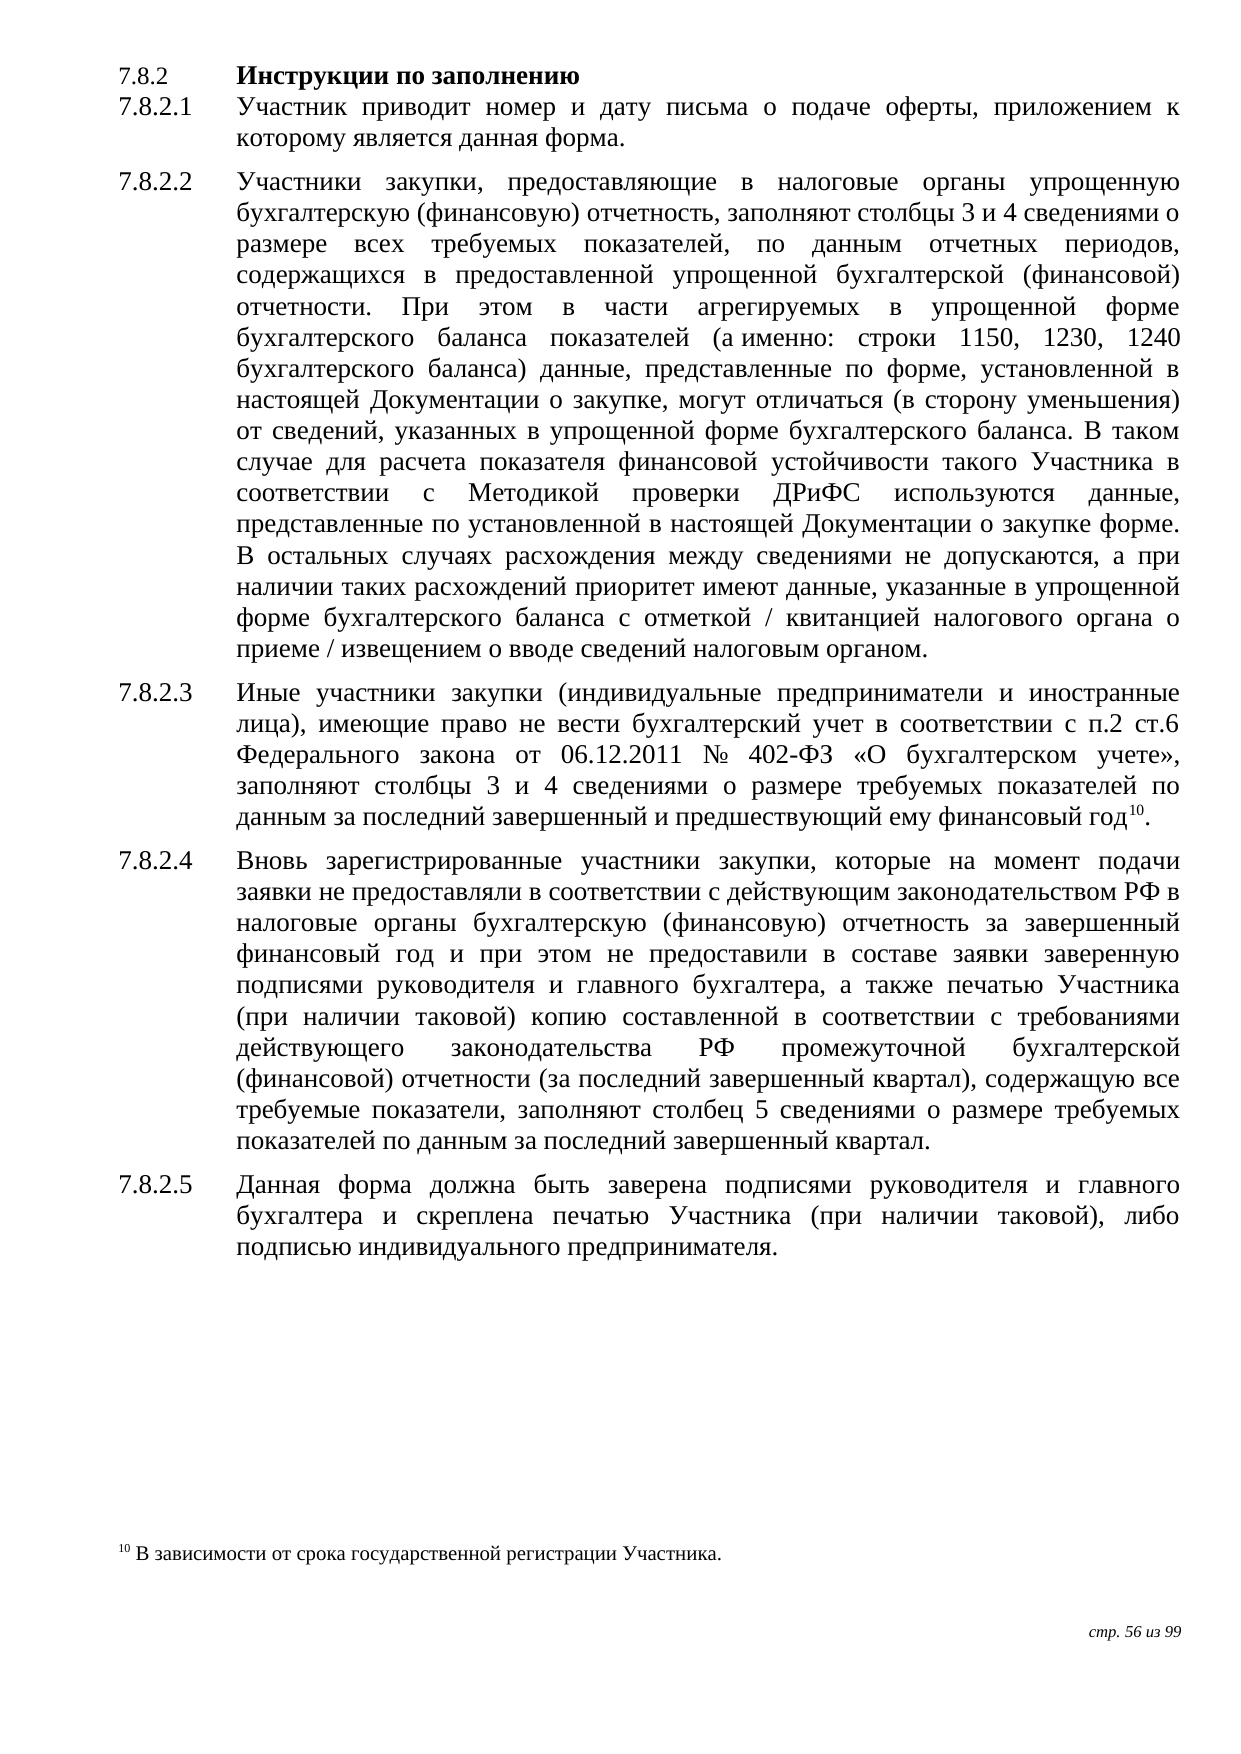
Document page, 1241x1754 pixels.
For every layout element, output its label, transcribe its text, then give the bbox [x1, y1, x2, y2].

text Инструкции по заполнению [118, 59, 1181, 90]
text Участники закупки, предоставляющие в налоговые органы упрощенную бухгалтерскую (финансовую) отчетность, заполняют столбцы 3 и 4 сведениями о размере всех требуемых показателей, по данным отчетных периодов, содержащихся в предоставленной упрощенной бухгалтерской (финансовой) отчетности. При этом в части агрегируемых в упрощенной форме бухгалтерского баланса показателей (а именно: строки 1150, 1230, 1240 бухгалтерского баланса) данные, представленные по форме, установленной в настоящей Документации о закупке, могут отличаться (в сторону уменьшения) от сведений, указанных в упрощенной форме бухгалтерского баланса. В таком случае для расчета показателя финансовой устойчивости такого Участника в соответствии с Методикой проверки ДРиФС используются данные, представленные по установленной в настоящей Документации о закупке форме. В остальных случаях расхождения между сведениями не допускаются, а при наличии таких расхождений приоритет имеют данные, указанные в упрощенной форме бухгалтерского баланса с отметкой / квитанцией налогового органа о приеме / извещением о вводе сведений налоговым органом. [118, 165, 1181, 663]
text Иные участники закупки (индивидуальные предприниматели и иностранные лица), имеющие право не вести бухгалтерский учет в соответствии с п.2 ст.6 Федерального закона от 06.12.2011 № 402-ФЗ «О бухгалтерском учете», заполняют столбцы 3 и 4 сведениями о размере требуемых показателей по данным за последний завершенный и предшествующий ему финансовый год. [118, 676, 1181, 832]
text Участник приводит номер и дату письма о подаче оферты, приложением к которому является данная форма. [118, 90, 1181, 152]
text Данная форма должна быть заверена подписями руководителя и главного бухгалтера и скреплена печатью Участника (при наличии таковой), либо подписью индивидуального предпринимателя. [118, 1168, 1181, 1261]
text Вновь зарегистрированные участники закупки, которые на момент подачи заявки не предоставляли в соответствии с действующим законодательством РФ в налоговые органы бухгалтерскую (финансовую) отчетность за завершенный финансовый год и при этом не предоставили в составе заявки заверенную подписями руководителя и главного бухгалтера, а также печатью Участника (при наличии таковой) копию составленной в соответствии с требованиями действующего законодательства РФ промежуточной бухгалтерской (финансовой) отчетности (за последний завершенный квартал), содержащую все требуемые показатели, заполняют столбец 5 сведениями о размере требуемых показателей по данным за последний завершенный квартал. [118, 844, 1181, 1156]
